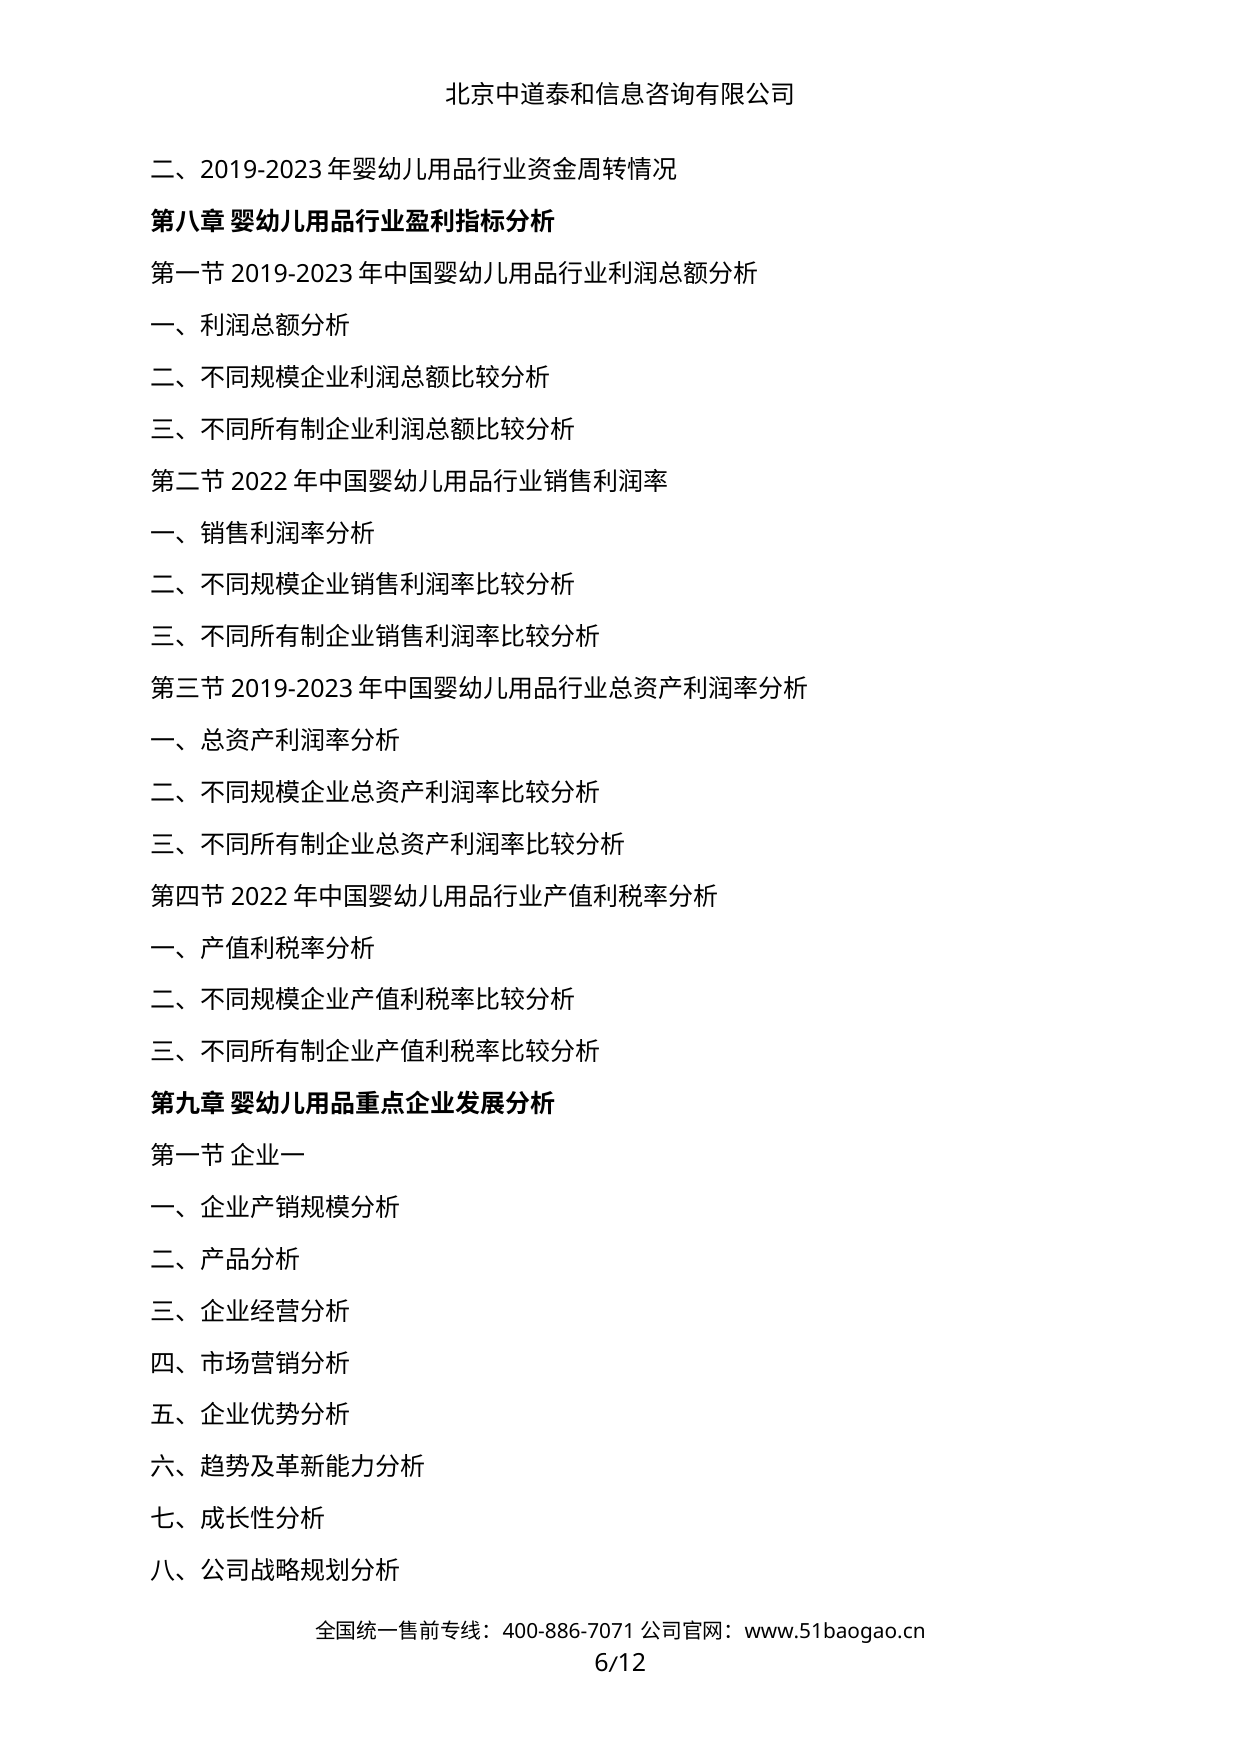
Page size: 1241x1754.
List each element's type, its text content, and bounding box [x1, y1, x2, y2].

text 第八章 婴幼儿用品行业盈利指标分析 [150, 202, 1090, 238]
text 二、不同规模企业总资产利润率比较分析 [150, 772, 1090, 809]
text 一、产值利税率分析 [150, 928, 1090, 964]
text 五、企业优势分析 [150, 1395, 1090, 1431]
text 二、产品分析 [150, 1239, 1090, 1276]
text 八、公司战略规划分析 [150, 1551, 1090, 1587]
text 第一节 2019-2023年中国婴幼儿用品行业利润总额分析 [150, 254, 1090, 290]
text 一、销售利润率分析 [150, 513, 1090, 549]
text 一、利润总额分析 [150, 306, 1090, 342]
text 三、不同所有制企业销售利润率比较分析 [150, 617, 1090, 653]
text 一、总资产利润率分析 [150, 721, 1090, 757]
text 三、不同所有制企业利润总额比较分析 [150, 409, 1090, 446]
text 二、不同规模企业产值利税率比较分析 [150, 980, 1090, 1016]
text 七、成长性分析 [150, 1499, 1090, 1535]
text 第三节 2019-2023年中国婴幼儿用品行业总资产利润率分析 [150, 669, 1090, 705]
text 第二节 2022年中国婴幼儿用品行业销售利润率 [150, 461, 1090, 497]
text 三、不同所有制企业总资产利润率比较分析 [150, 824, 1090, 861]
text 三、企业经营分析 [150, 1291, 1090, 1327]
text 第九章 婴幼儿用品重点企业发展分析 [150, 1084, 1090, 1120]
text 三、不同所有制企业产值利税率比较分析 [150, 1032, 1090, 1068]
text 四、市场营销分析 [150, 1343, 1090, 1379]
text 二、不同规模企业利润总额比较分析 [150, 357, 1090, 394]
text 第四节 2022年中国婴幼儿用品行业产值利税率分析 [150, 876, 1090, 912]
text 第一节 企业一 [150, 1136, 1090, 1172]
text 一、企业产销规模分析 [150, 1187, 1090, 1224]
text 六、趋势及革新能力分析 [150, 1447, 1090, 1483]
text 二、不同规模企业销售利润率比较分析 [150, 565, 1090, 601]
text 二、2019-2023年婴幼儿用品行业资金周转情况 [150, 150, 1090, 186]
